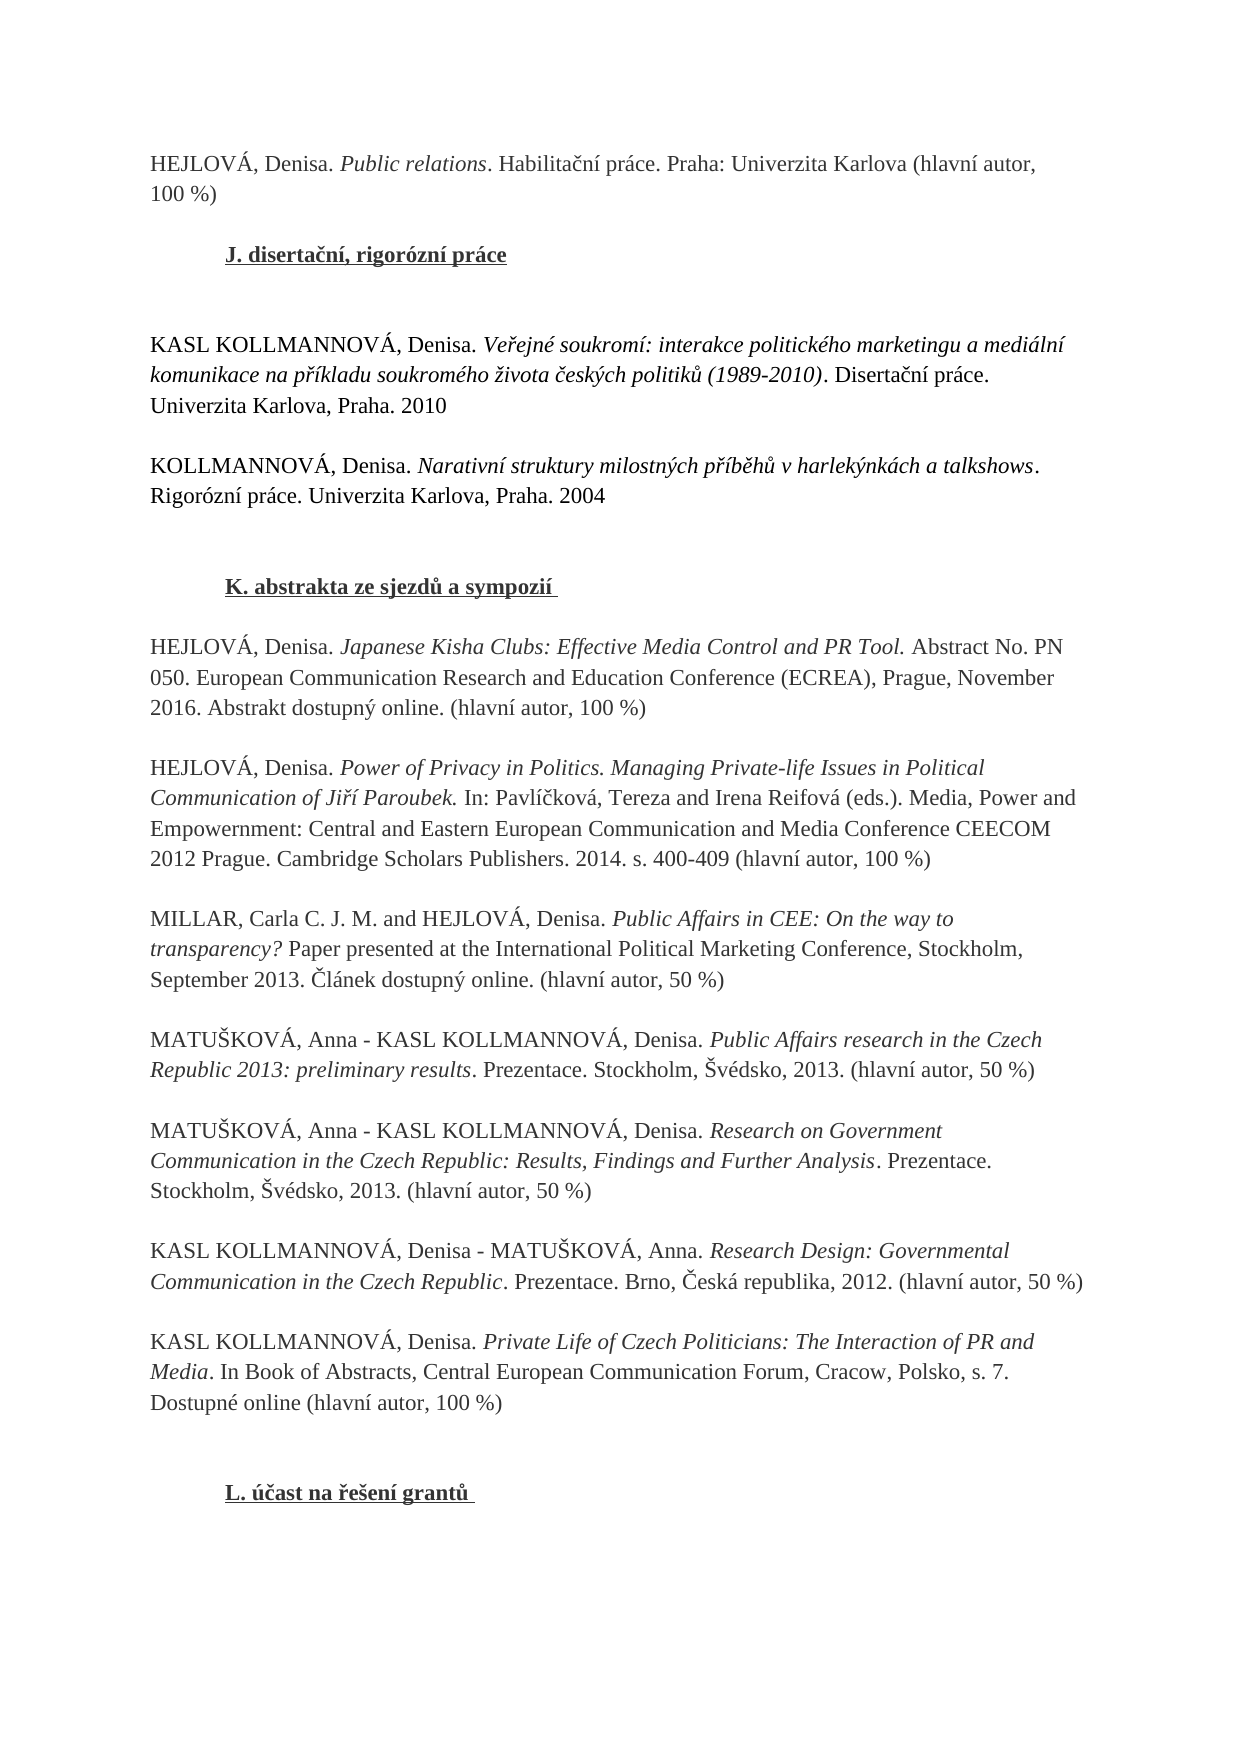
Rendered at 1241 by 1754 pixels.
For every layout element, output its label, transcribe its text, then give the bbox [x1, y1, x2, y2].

text KOLLMANNOVÁ, Denisa. Narativní struktury milostných příběhů v harlekýnkách a talkshows. Rigorózní práce. Univerzita Karlova, Praha. 2004 [150, 452, 1090, 509]
text K. abstrakta ze sjezdů a sympozií [150, 573, 1090, 599]
text HEJLOVÁ, Denisa. Public relations. Habilitační práce. Praha: Univerzita Karlova (hlavní autor, 100 %) [150, 150, 1090, 207]
text MATUŠKOVÁ, Anna - KASL KOLLMANNOVÁ, Denisa. Research on Government Communication in the Czech Republic: Results, Findings and Further Analysis. Prezentace. Stockholm, Švédsko, 2013. (hlavní autor, 50 %) [150, 1117, 1090, 1203]
text J. disertační, rigorózní práce [150, 241, 1090, 267]
text KASL KOLLMANNOVÁ, Denisa. Veřejné soukromí: interakce politického marketingu a mediální komunikace na příkladu soukromého života českých politiků (1989-2010). Disertační práce. Univerzita Karlova, Praha. 2010 [150, 331, 1090, 418]
text HEJLOVÁ, Denisa. Power of Privacy in Politics. Managing Private-life Issues in Political Communication of Jiří Paroubek. In: Pavlíčková, Tereza and Irena Reifová (eds.). Media, Power and Empowernment: Central and Eastern European Communication and Media Conference CEECOM 2012 Prague. Cambridge Scholars Publishers. 2014. s. 400-409 (hlavní autor, 100 %) [150, 754, 1090, 871]
text KASL KOLLMANNOVÁ, Denisa - MATUŠKOVÁ, Anna. Research Design: Governmental Communication in the Czech Republic. Prezentace. Brno, Česká republika, 2012. (hlavní autor, 50 %) [150, 1237, 1090, 1294]
text L. účast na řešení grantů [150, 1479, 1090, 1506]
text HEJLOVÁ, Denisa. Japanese Kisha Clubs: Effective Media Control and PR Tool. Abstract No. PN 050. European Communication Research and Education Conference (ECREA), Prague, November 2016. Abstrakt dostupný online. (hlavní autor, 100 %) [150, 633, 1090, 720]
text MILLAR, Carla C. J. M. and HEJLOVÁ, Denisa. Public Affairs in CEE: On the way to transparency? Paper presented at the International Political Marketing Conference, Stockholm, September 2013. Článek dostupný online. (hlavní autor, 50 %) [150, 905, 1090, 992]
text KASL KOLLMANNOVÁ, Denisa. Private Life of Czech Politicians: The Interaction of PR and Media. In Book of Abstracts, Central European Communication Forum, Cracow, Polsko, s. 7. Dostupné online (hlavní autor, 100 %) [150, 1328, 1090, 1415]
text MATUŠKOVÁ, Anna - KASL KOLLMANNOVÁ, Denisa. Public Affairs research in the Czech Republic 2013: preliminary results. Prezentace. Stockholm, Švédsko, 2013. (hlavní autor, 50 %) [150, 1026, 1090, 1083]
